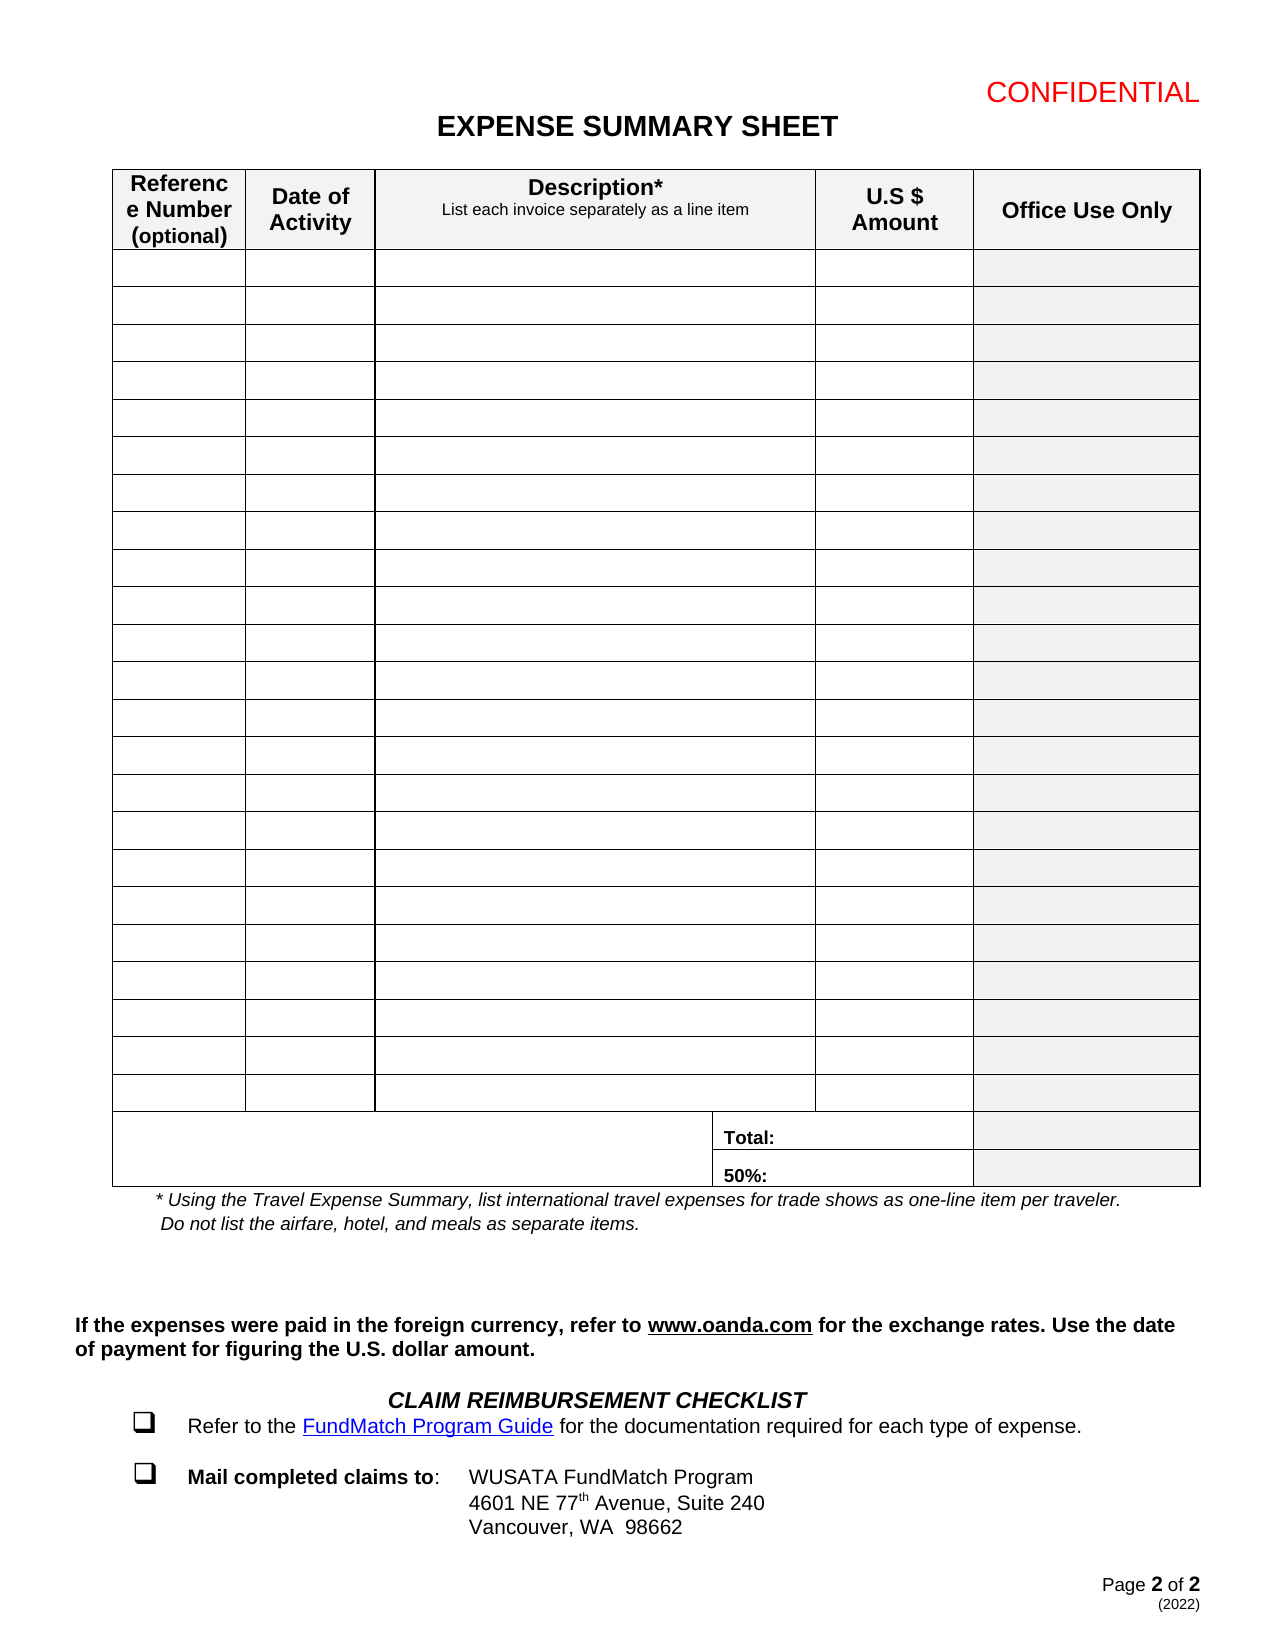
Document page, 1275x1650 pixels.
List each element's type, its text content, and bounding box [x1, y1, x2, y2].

table_cell [974, 325, 1199, 361]
table_cell [246, 962, 374, 998]
table_cell [113, 250, 245, 286]
table_cell [974, 287, 1199, 323]
table_cell [974, 625, 1199, 661]
table_cell [816, 287, 973, 323]
table_cell [113, 550, 245, 586]
table_cell [816, 925, 973, 961]
table_cell [246, 475, 374, 511]
table_cell Total: [713, 1112, 973, 1148]
table_cell [816, 812, 973, 848]
table_cell [974, 1037, 1199, 1073]
table_cell [974, 775, 1199, 811]
table_cell [376, 325, 815, 361]
table_header Description* List each invoice separately as a line item [376, 170, 815, 248]
table_cell [246, 1037, 374, 1073]
table_header Date of Activity [246, 170, 374, 248]
table_cell [816, 325, 973, 361]
table_cell [816, 437, 973, 473]
table_cell [376, 812, 815, 848]
table_cell 50%: [713, 1150, 973, 1186]
table_cell [246, 925, 374, 961]
table_cell [246, 437, 374, 473]
table_cell [246, 1075, 374, 1111]
table_cell [376, 250, 815, 286]
table_cell [816, 775, 973, 811]
table_cell [816, 362, 973, 398]
table_cell [974, 962, 1199, 998]
table_cell [974, 400, 1199, 436]
table_cell [376, 1075, 815, 1111]
table_cell [376, 925, 815, 961]
table_cell [376, 587, 815, 623]
table_cell [376, 400, 815, 436]
table_cell [816, 400, 973, 436]
table_cell [816, 962, 973, 998]
table_cell [376, 437, 815, 473]
table_cell [246, 250, 374, 286]
table_cell [246, 625, 374, 661]
table_cell [113, 700, 245, 736]
table_cell [376, 362, 815, 398]
table_cell [974, 850, 1199, 886]
table_cell [974, 812, 1199, 848]
table_cell [246, 325, 374, 361]
table_cell [113, 1075, 245, 1111]
table_cell [816, 1000, 973, 1036]
table_cell [974, 1112, 1199, 1148]
table_cell [113, 325, 245, 361]
table_cell [974, 1075, 1199, 1111]
table_cell [246, 587, 374, 623]
table_cell [246, 887, 374, 923]
table_cell [113, 1037, 245, 1073]
table_cell [113, 887, 245, 923]
table_cell [113, 287, 245, 323]
table_cell [113, 362, 245, 398]
table_cell [974, 925, 1199, 961]
table_header Reference Number (optional) [113, 170, 245, 248]
table_cell [246, 287, 374, 323]
table_cell [113, 737, 245, 773]
table_cell [246, 1000, 374, 1036]
table_cell [246, 700, 374, 736]
table_cell [974, 1150, 1199, 1186]
list Mail completed claims to: WUSATA FundMatch Program [132, 1464, 1121, 1491]
text If the expenses were paid in the foreign currency, refer to www.oanda.com for the exchange rates. Use the date of payment for figuring the U.S. dollar amount. [75, 1313, 1200, 1361]
list Refer to the FundMatch Program Guide for the documentation required for each type of expense. [131, 1413, 1121, 1440]
table_cell [816, 250, 973, 286]
table_cell [974, 362, 1199, 398]
table_cell [246, 400, 374, 436]
table_cell [816, 550, 973, 586]
text * Using the Travel Expense Summary, list international travel expenses for trade shows as one-line item per traveler. [75, 1189, 1200, 1211]
table_cell [113, 1000, 245, 1036]
table_cell [376, 1037, 815, 1073]
table_cell [376, 962, 815, 998]
table_cell [974, 437, 1199, 473]
table_cell [974, 250, 1199, 286]
table_cell [376, 625, 815, 661]
table_cell [246, 662, 374, 698]
table_cell [974, 662, 1199, 698]
table_cell [974, 550, 1199, 586]
table_cell [974, 700, 1199, 736]
table_cell [113, 925, 245, 961]
subtitle CLAIM REIMBURSEMENT CHECKLIST [75, 1387, 1121, 1413]
table_cell [974, 737, 1199, 773]
table_cell [113, 962, 245, 998]
text 4601 NE 77th Avenue, Suite 240 [375, 1491, 1121, 1514]
table_cell [246, 550, 374, 586]
table_cell [376, 512, 815, 548]
table_cell [113, 512, 245, 548]
table_cell [113, 475, 245, 511]
table_cell [376, 550, 815, 586]
table_cell [113, 437, 245, 473]
table_cell [816, 1075, 973, 1111]
table_cell [376, 775, 815, 811]
table_cell [376, 662, 815, 698]
table_header U.S $ Amount [816, 170, 973, 248]
table_cell [376, 287, 815, 323]
table_cell [113, 400, 245, 436]
table_cell [113, 850, 245, 886]
table_cell [376, 475, 815, 511]
table_cell [974, 587, 1199, 623]
table_cell [816, 587, 973, 623]
table_cell [113, 775, 245, 811]
table_cell [376, 737, 815, 773]
table_cell [246, 775, 374, 811]
table_cell [974, 1000, 1199, 1036]
table_cell [113, 812, 245, 848]
table_cell [816, 625, 973, 661]
table_cell [113, 662, 245, 698]
table_cell [816, 475, 973, 511]
table_cell [246, 812, 374, 848]
table_cell [974, 887, 1199, 923]
table_cell [974, 475, 1199, 511]
table_header Office Use Only [974, 170, 1199, 248]
table_cell [816, 887, 973, 923]
table_cell [376, 700, 815, 736]
subtitle EXPENSE SUMMARY SHEET [75, 108, 1200, 142]
table_cell [816, 850, 973, 886]
table_cell [113, 1112, 712, 1186]
table_cell [816, 1037, 973, 1073]
text Vancouver, WA 98662 [375, 1514, 1121, 1538]
table_cell [376, 887, 815, 923]
table_cell [816, 700, 973, 736]
table_cell [816, 512, 973, 548]
table_cell [246, 512, 374, 548]
table_cell [246, 737, 374, 773]
table_cell [816, 737, 973, 773]
table_cell [113, 625, 245, 661]
table_cell [376, 850, 815, 886]
text Do not list the airfare, hotel, and meals as separate items. [75, 1213, 1200, 1234]
table_cell [974, 512, 1199, 548]
table_cell [246, 850, 374, 886]
table_cell [816, 662, 973, 698]
table_cell [376, 1000, 815, 1036]
table_cell [246, 362, 374, 398]
table_cell [113, 587, 245, 623]
